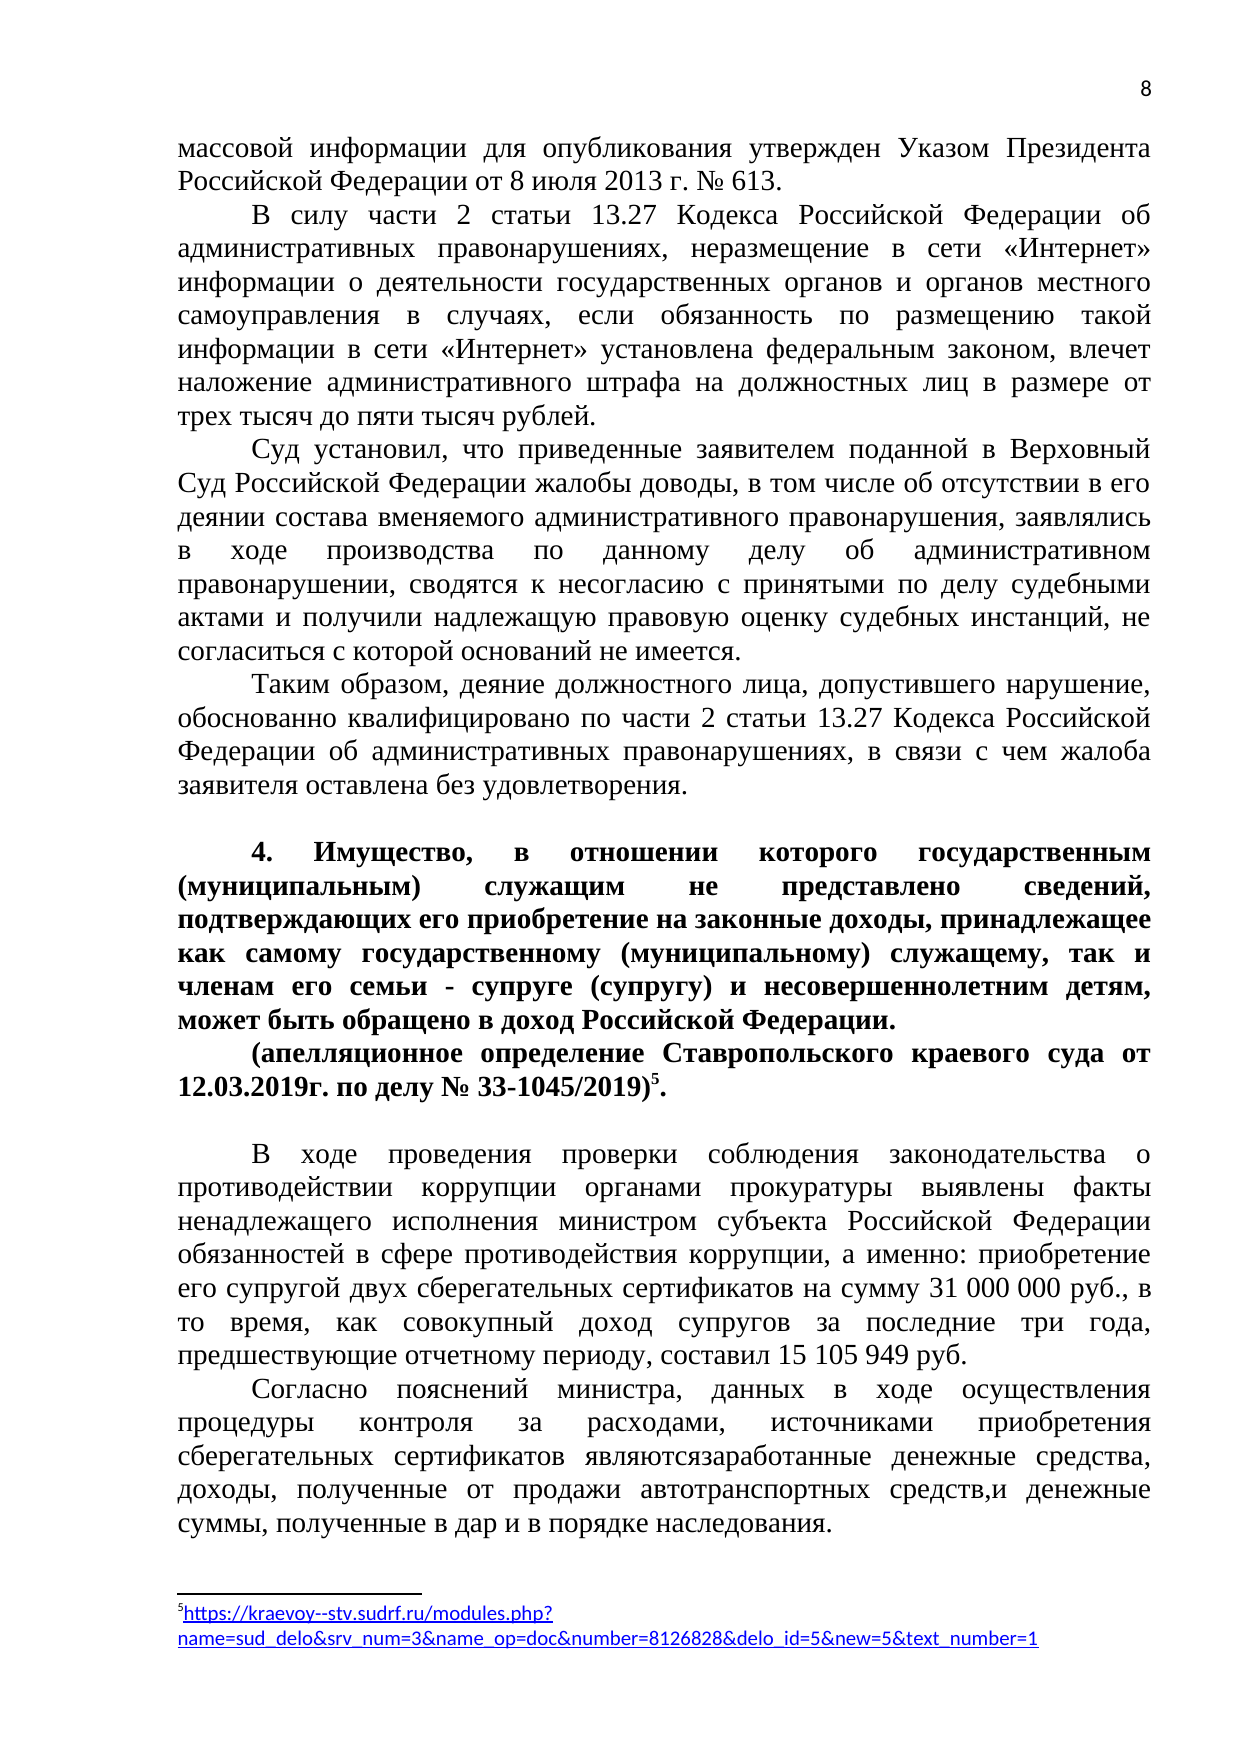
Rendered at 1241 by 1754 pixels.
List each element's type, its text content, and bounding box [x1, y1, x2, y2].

text (апелляционное определение Ставропольского краевого суда от 12.03.2019г. по делу № 33-1045/2019). [177, 1035, 1152, 1102]
text Суд установил, что приведенные заявителем поданной в Верховный Суд Российской Федерации жалобы доводы, в том числе об отсутствии в его деянии состава вменяемого административного правонарушения, заявлялись в ходе производства по данному делу об административном правонарушении, сводятся к несогласию с принятыми по делу судебными актами и получили надлежащую правовую оценку судебных инстанций, не согласиться с которой оснований не имеется. [177, 432, 1152, 666]
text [177, 130, 1152, 197]
text 4. Имущество, в отношении которого государственным (муниципальным) служащим не представлено сведений, подтверждающих его приобретение на законные доходы, принадлежащее как самому государственному (муниципальному) служащему, так и членам его семьи - супруге (супругу) и несовершеннолетним детям, может быть обращено в доход Российской Федерации. [177, 834, 1152, 1035]
text В ходе проведения проверки соблюдения законодательства о противодействии коррупции органами прокуратуры выявлены факты ненадлежащего исполнения министром субъекта Российской Федерации обязанностей в сфере противодействия коррупции, а именно: приобретение его супругой двух сберегательных сертификатов на сумму 31 000 000 руб., в то время, как совокупный доход супругов за последние три года, предшествующие отчетному периоду, составил 15 105 949 руб. [177, 1136, 1152, 1371]
text Согласно пояснений министра, данных в ходе осуществления процедуры контроля за расходами, источниками приобретения сберегательных сертификатов являютсязаработанные денежные средства, доходы, полученные от продажи автотранспортных средств,и денежные суммы, полученные в дар и в порядке наследования. [177, 1371, 1152, 1538]
text В силу части 2 статьи 13.27 Кодекса Российской Федерации об административных правонарушениях, неразмещение в сети «Интернет» информации о деятельности государственных органов и органов местного самоуправления в случаях, если обязанность по размещению такой информации в сети «Интернет» установлена федеральным законом, влечет наложение административного штрафа на должностных лиц в размере от трех тысяч до пяти тысяч рублей. [177, 197, 1152, 432]
text Таким образом, деяние должностного лица, допустившего нарушение, обоснованно квалифицировано по части 2 статьи 13.27 Кодекса Российской Федерации об административных правонарушениях, в связи с чем жалоба заявителя оставлена без удовлетворения. [177, 666, 1152, 801]
